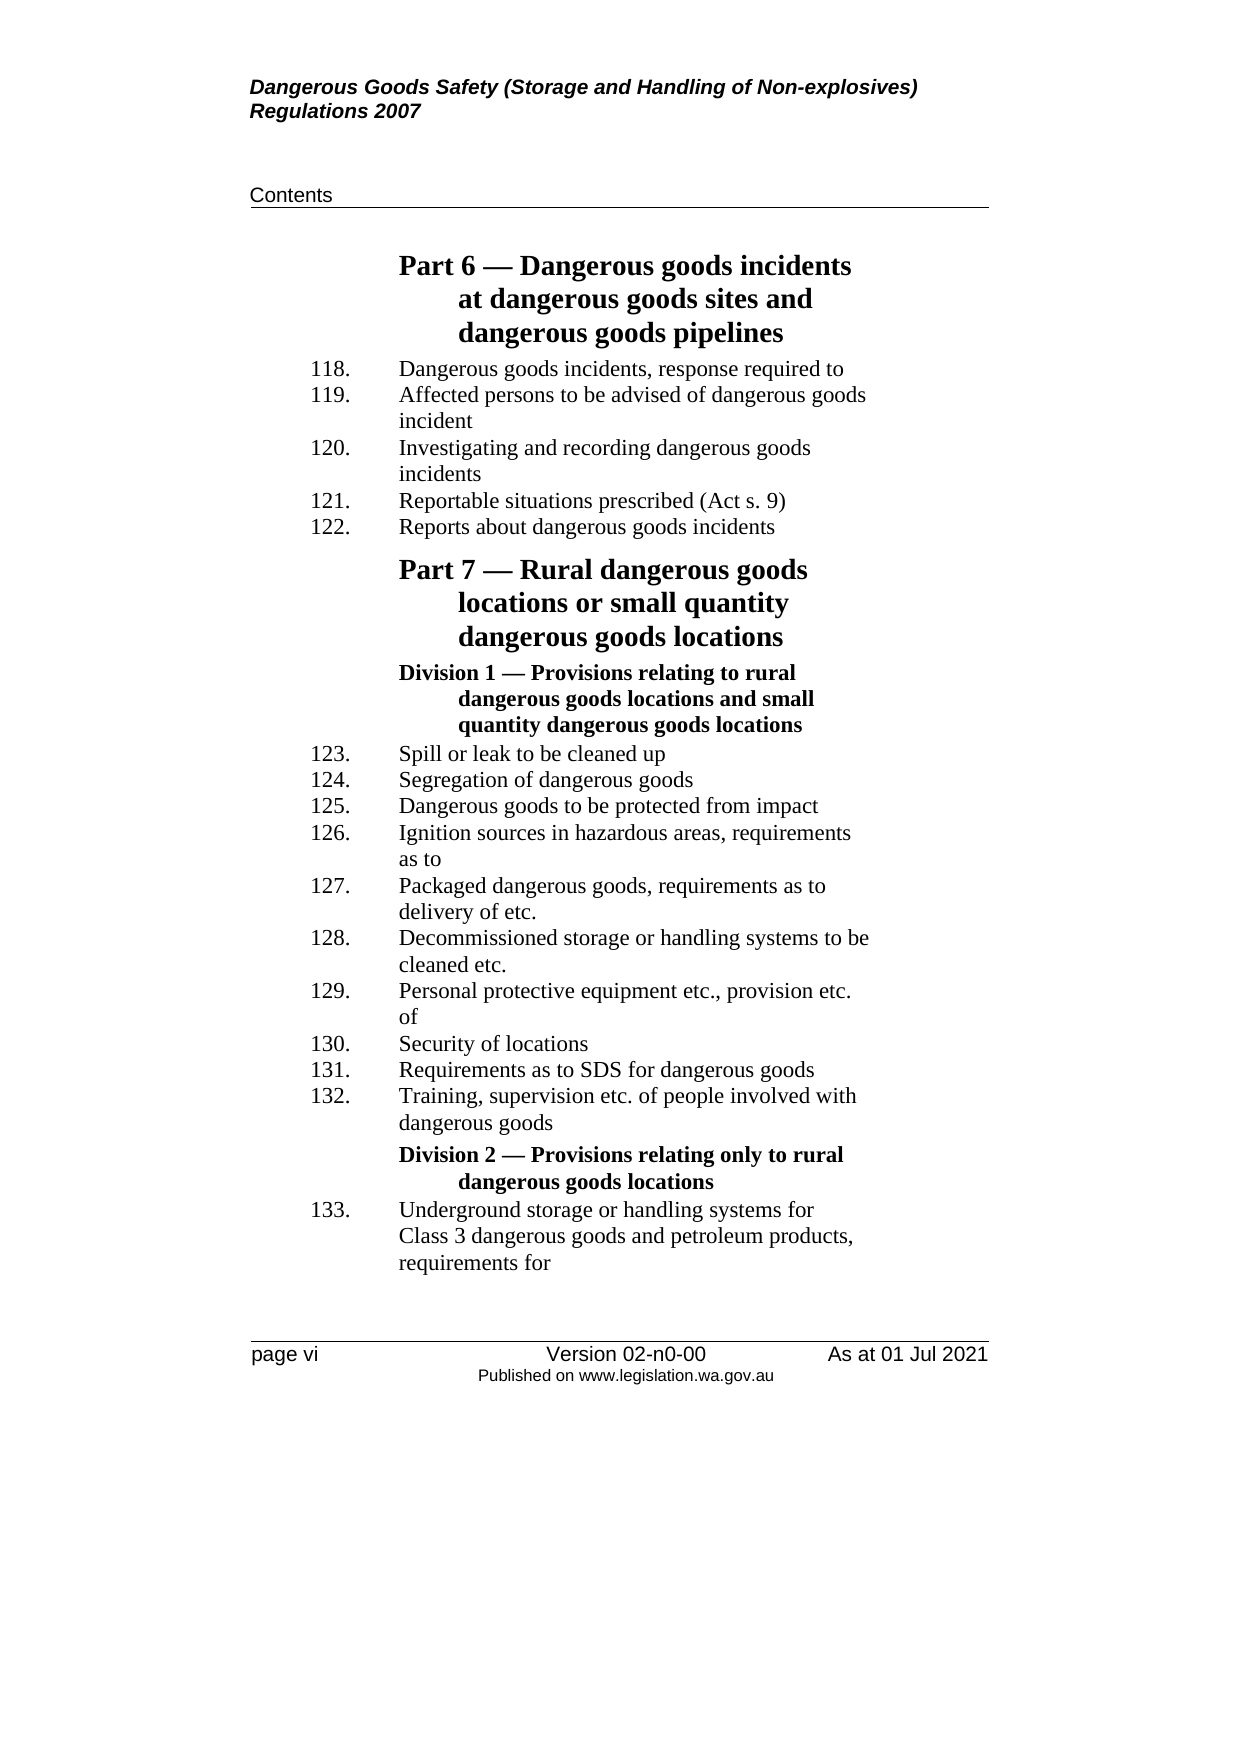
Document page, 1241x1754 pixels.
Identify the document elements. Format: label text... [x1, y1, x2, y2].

text 133. Underground storage or handling systems for Class 3 dangerous goods and petroleum products, requirements for 97 [310, 1196, 871, 1275]
text 128. Decommissioned storage or handling systems to be cleaned etc. 94 [310, 924, 871, 977]
text 124. Segregation of dangerous goods 92 [310, 766, 871, 793]
text 118. Dangerous goods incidents, response required to 88 [310, 355, 871, 381]
text 125. Dangerous goods to be protected from impact 92 [310, 793, 871, 819]
text Division 1 — Provisions relating to rural dangerous goods locations and small quantity dangerous goods locations [399, 659, 871, 738]
text Part 6 — Dangerous goods incidents at dangerous goods sites and dangerous goods pipelines [399, 248, 871, 349]
text 130. Security of locations 95 [310, 1030, 871, 1056]
text 131. Requirements as to SDS for dangerous goods 95 [310, 1056, 871, 1082]
text 129. Personal protective equipment etc., provision etc. of 94 [310, 977, 871, 1030]
text Part 7 — Rural dangerous goods locations or small quantity dangerous goods locations [399, 552, 871, 652]
text 132. Training, supervision etc. of people involved with dangerous goods 96 [310, 1082, 871, 1135]
text 120. Investigating and recording dangerous goods incidents 89 [310, 434, 871, 487]
text Division 2 — Provisions relating only to rural dangerous goods locations [399, 1141, 871, 1194]
text 127. Packaged dangerous goods, requirements as to delivery of etc. 93 [310, 872, 871, 924]
text 126. Ignition sources in hazardous areas, requirements as to 92 [310, 819, 871, 872]
text 122. Reports about dangerous goods incidents 90 [310, 513, 871, 539]
text 119. Affected persons to be advised of dangerous goods incident 88 [310, 381, 871, 434]
text 123. Spill or leak to be cleaned up 92 [310, 740, 871, 766]
text 121. Reportable situations prescribed (Act s. 9) 89 [310, 487, 871, 513]
